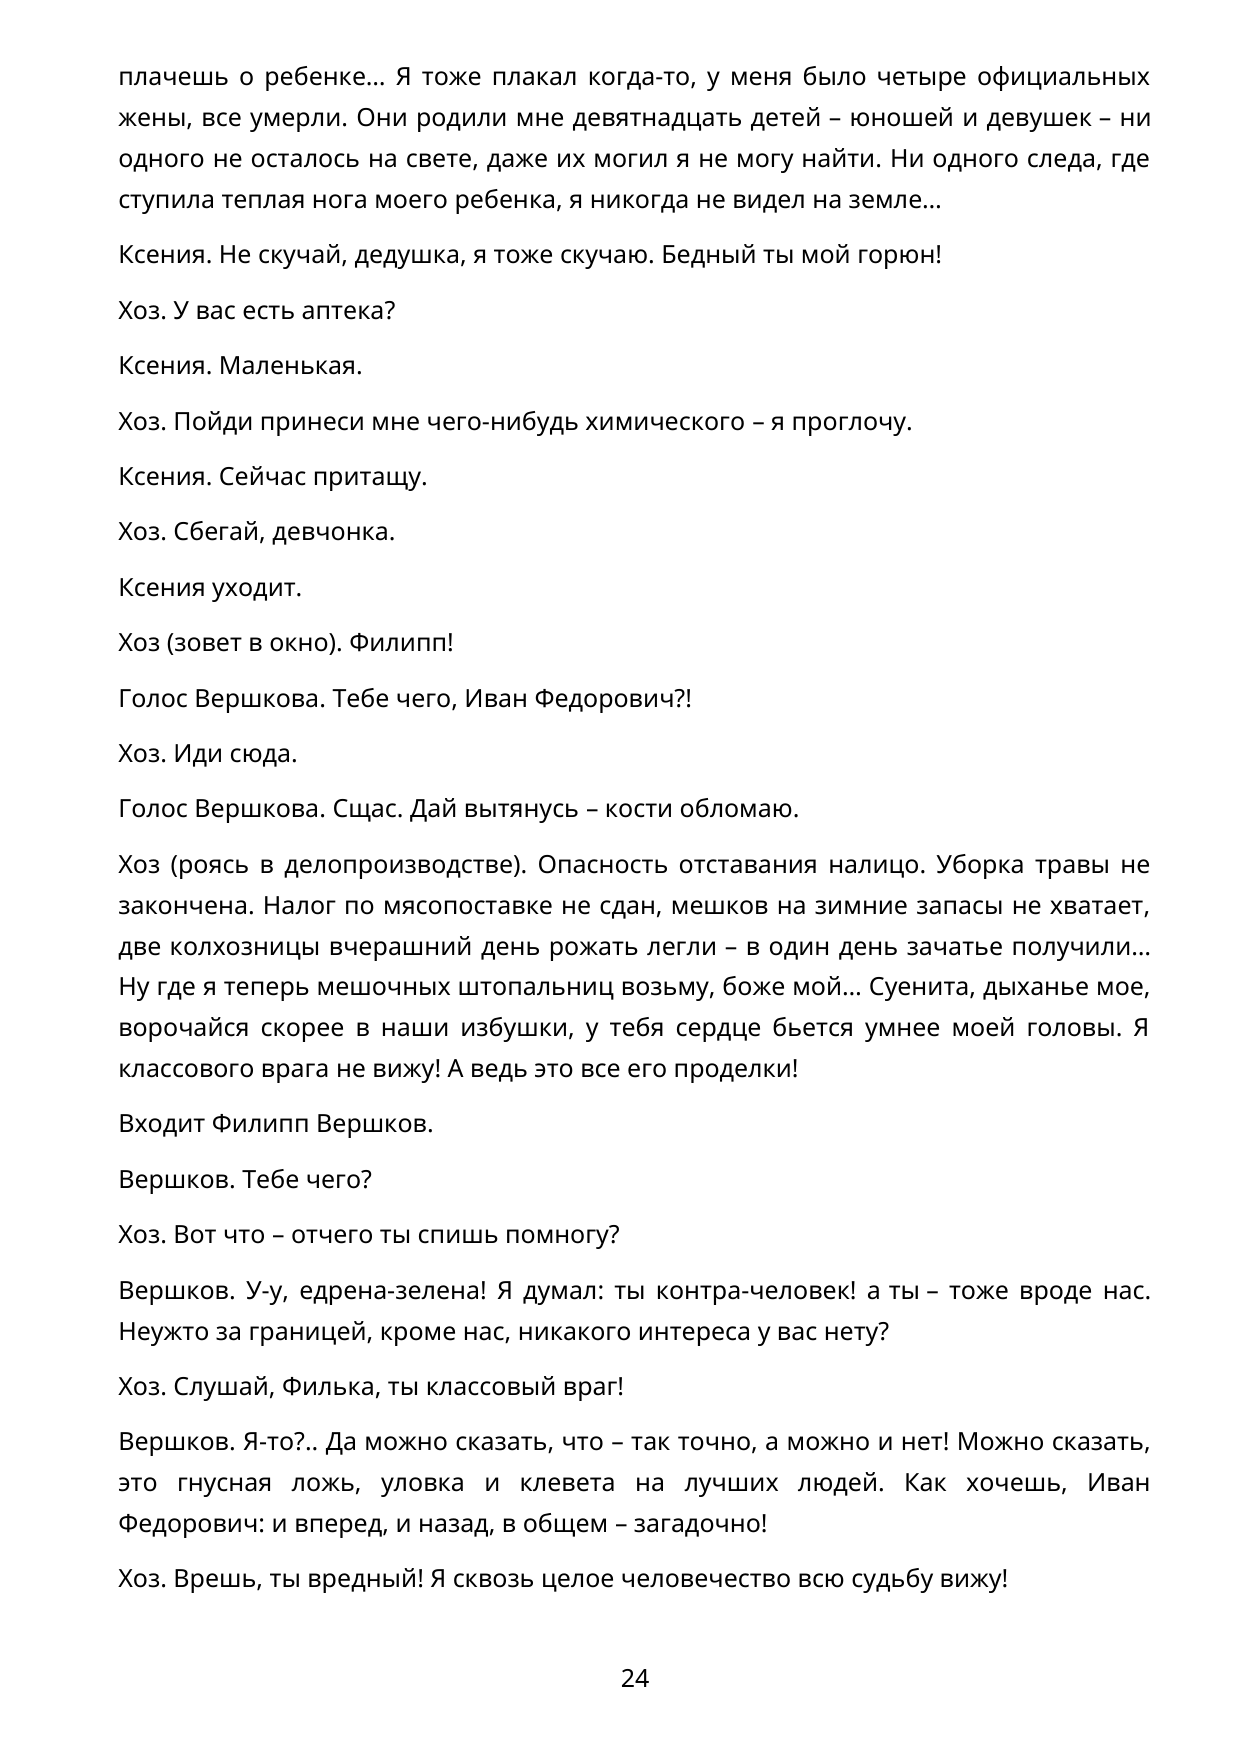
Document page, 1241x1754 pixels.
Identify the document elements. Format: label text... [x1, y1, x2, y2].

text Входит Филипп Вершков. [118, 1106, 1152, 1140]
text Хоз. У вас есть аптека? [118, 292, 1152, 326]
text Ксения. Не скучай, дедушка, я тоже скучаю. Бедный ты мой горюн! [118, 237, 1152, 271]
text Ксения уходит. [118, 569, 1152, 603]
text Хоз. Сбегай, девчонка. [118, 514, 1152, 548]
text Хоз. Иди сюда. [118, 736, 1152, 770]
text Хоз. Слушай, Филька, ты классовый враг! [118, 1369, 1152, 1403]
text Голос Вершкова. Тебе чего, Иван Федорович?! [118, 680, 1152, 714]
text Голос Вершкова. Сщас. Дай вытянусь – кости обломаю. [118, 791, 1152, 825]
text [118, 59, 1152, 216]
text Хоз (роясь в делопроизводстве). Опасность отставания налицо. Уборка травы не закончена. Налог по мясопоставке не сдан, мешков на зимние запасы не хватает, две колхозницы вчерашний день рожать легли – в один день зачатье получили… Ну где я теперь мешочных штопальниц возьму, боже мой… Суенита, дыханье мое, ворочайся скорее в наши избушки, у тебя сердце бьется умнее моей головы. Я классового врага не вижу! А ведь это все его проделки! [118, 847, 1152, 1085]
text Хоз (зовет в окно). Филипп! [118, 625, 1152, 659]
text Ксения. Маленькая. [118, 348, 1152, 382]
text Ксения. Сейчас притащу. [118, 459, 1152, 493]
text Вершков. Я-то?.. Да можно сказать, что – так точно, а можно и нет! Можно сказать, это гнусная ложь, уловка и клевета на лучших людей. Как хочешь, Иван Федорович: и вперед, и назад, в общем – загадочно! [118, 1424, 1152, 1540]
text Вершков. У-y, едрена-зелена! Я думал: ты контра-человек! а ты – тоже вроде нас. Неужто за границей, кроме нас, никакого интереса у вас нету? [118, 1272, 1152, 1347]
text Хоз. Вот что – отчего ты спишь помногу? [118, 1217, 1152, 1251]
text Вершков. Тебе чего? [118, 1162, 1152, 1196]
text Хоз. Пойди принеси мне чего-нибудь химического – я проглочу. [118, 403, 1152, 437]
text Хоз. Врешь, ты вредный! Я сквозь целое человечество всю судьбу вижу! [118, 1561, 1152, 1595]
